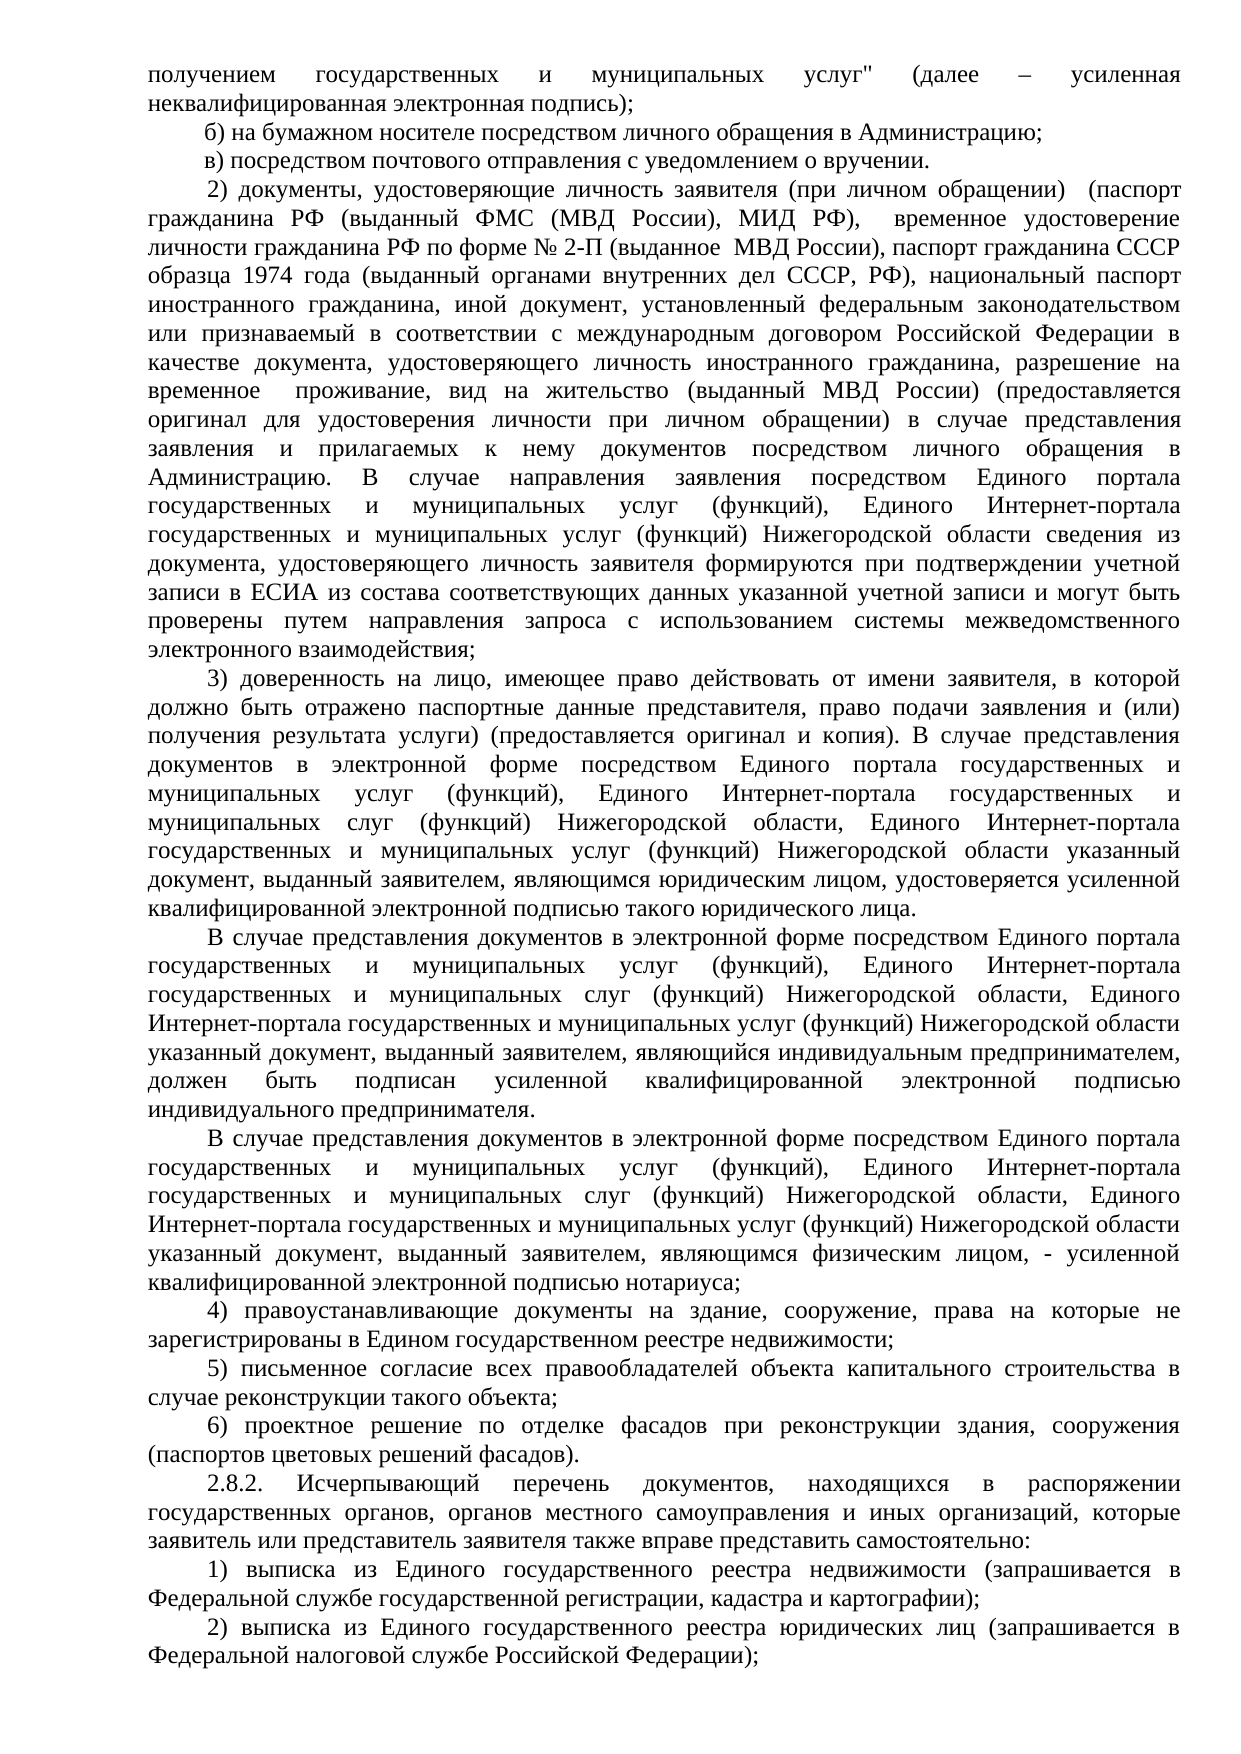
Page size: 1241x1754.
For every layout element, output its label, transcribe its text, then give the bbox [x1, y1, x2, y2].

text 5) письменное согласие всех правообладателей объекта капитального строительства в случае реконструкции такого объекта; [148, 1353, 1181, 1410]
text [148, 59, 1181, 117]
text 6) проектное решение по отделке фасадов при реконструкции здания, сооружения (паспортов цветовых решений фасадов). [148, 1410, 1181, 1468]
text 3) доверенность на лицо, имеющее право действовать от имени заявителя, в которой должно быть отражено паспортные данные представителя, право подачи заявления и (или) получения результата услуги) (предоставляется оригинал и копия). В случае представления документов в электронной форме посредством Единого портала государственных и муниципальных услуг (функций), Единого Интернет-портала государственных и муниципальных слуг (функций) Нижегородской области, Единого Интернет-портала государственных и муниципальных услуг (функций) Нижегородской области указанный документ, выданный заявителем, являющимся юридическим лицом, удостоверяется усиленной квалифицированной электронной подписью такого юридического лица. [148, 663, 1181, 922]
text В случае представления документов в электронной форме посредством Единого портала государственных и муниципальных услуг (функций), Единого Интернет-портала государственных и муниципальных слуг (функций) Нижегородской области, Единого Интернет-портала государственных и муниципальных услуг (функций) Нижегородской области указанный документ, выданный заявителем, являющимся физическим лицом, - усиленной квалифицированной электронной подписью нотариуса; [148, 1123, 1181, 1295]
text В случае представления документов в электронной форме посредством Единого портала государственных и муниципальных услуг (функций), Единого Интернет-портала государственных и муниципальных слуг (функций) Нижегородской области, Единого Интернет-портала государственных и муниципальных услуг (функций) Нижегородской области указанный документ, выданный заявителем, являющийся индивидуальным предпринимателем, должен быть подписан усиленной квалифицированной электронной подписью индивидуального предпринимателя. [148, 922, 1181, 1123]
text 4) правоустанавливающие документы на здание, сооружение, права на которые не зарегистрированы в Едином государственном реестре недвижимости; [148, 1295, 1181, 1353]
text в) посредством почтового отправления с уведомлением о вручении. [148, 145, 1181, 174]
text 2) документы, удостоверяющие личность заявителя (при личном обращении) (паспорт гражданина РФ (выданный ФМС (МВД России), МИД РФ), временное удостоверение личности гражданина РФ по форме № 2-П (выданное МВД России), паспорт гражданина СССР образца 1974 года (выданный органами внутренних дел СССР, РФ), национальный паспорт иностранного гражданина, иной документ, установленный федеральным законодательством или признаваемый в соответствии с международным договором Российской Федерации в качестве документа, удостоверяющего личность иностранного гражданина, разрешение на временное проживание, вид на жительство (выданный МВД России) (предоставляется оригинал для удостоверения личности при личном обращении) в случае представления заявления и прилагаемых к нему документов посредством личного обращения в Администрацию. В случае направления заявления посредством Единого портала государственных и муниципальных услуг (функций), Единого Интернет-портала государственных и муниципальных услуг (функций) Нижегородской области сведения из документа, удостоверяющего личность заявителя формируются при подтверждении учетной записи в ЕСИА из состава соответствующих данных указанной учетной записи и могут быть проверены путем направления запроса с использованием системы межведомственного электронного взаимодействия; [148, 174, 1181, 663]
text 2.8.2. Исчерпывающий перечень документов, находящихся в распоряжении государственных органов, органов местного самоуправления и иных организаций, которые заявитель или представитель заявителя также вправе представить самостоятельно: [148, 1468, 1181, 1554]
text 1) выписка из Единого государственного реестра недвижимости (запрашивается в Федеральной службе государственной регистрации, кадастра и картографии); [148, 1554, 1181, 1612]
text б) на бумажном носителе посредством личного обращения в Администрацию; [148, 117, 1181, 145]
text 2) выписка из Единого государственного реестра юридических лиц (запрашивается в Федеральной налоговой службе Российской Федерации); [148, 1612, 1181, 1669]
